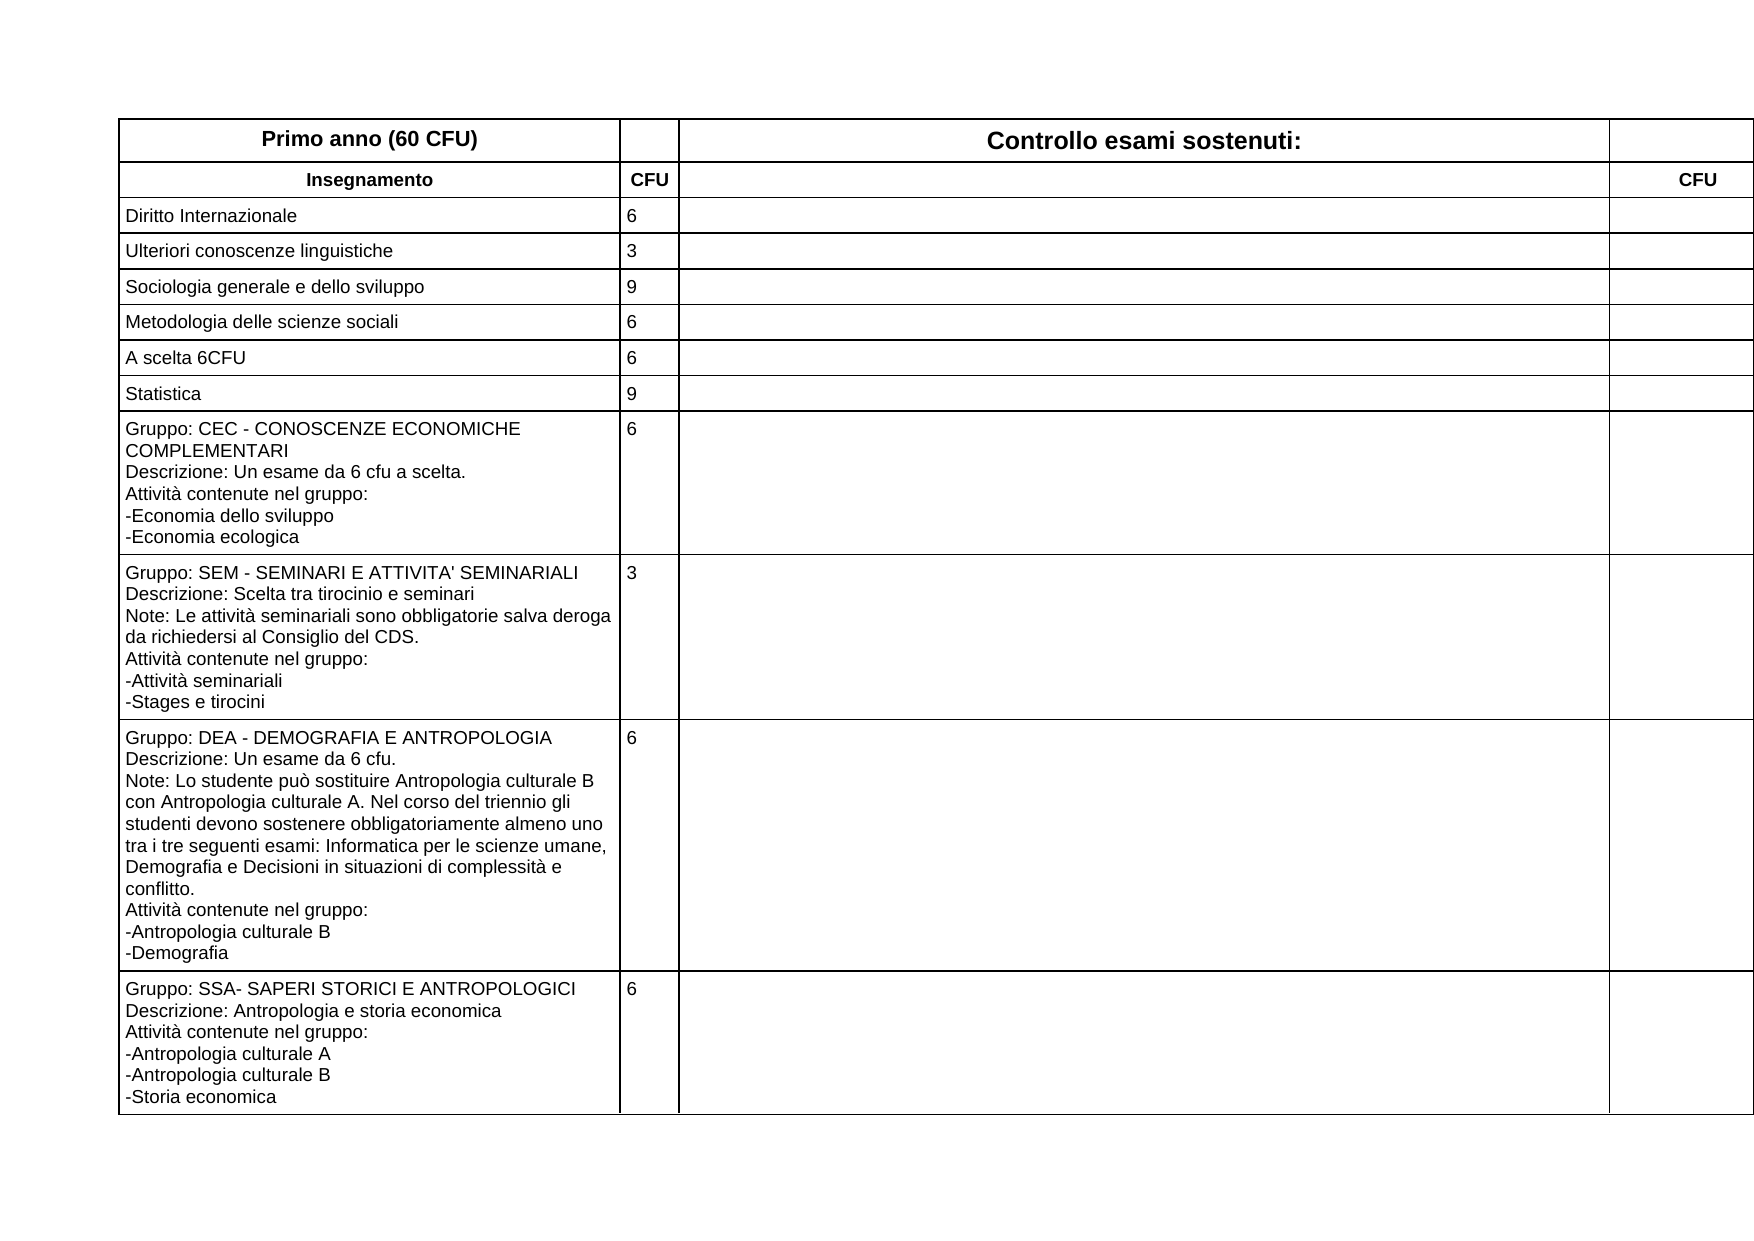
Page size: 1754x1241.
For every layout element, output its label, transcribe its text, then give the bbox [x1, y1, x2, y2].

table_cell [1610, 412, 1753, 554]
table_cell [1610, 376, 1753, 410]
table_cell 3 [621, 234, 678, 268]
table_cell [680, 305, 1609, 339]
table_cell [680, 270, 1609, 303]
table_cell [680, 720, 1609, 970]
table_cell Gruppo: SEM - SEMINARI E ATTIVITA' SEMINARIALI Descrizione: Scelta tra tirocinio e seminari Note: Le attività seminariali sono obbligatorie salva deroga da richiedersi al Consiglio del CDS. Attività contenute nel gruppo: -Attività seminariali -Stages e tirocini [120, 555, 619, 719]
table_header Controllo esami sostenuti: [680, 120, 1609, 161]
table_cell [1610, 341, 1753, 375]
table_cell [680, 163, 1609, 197]
table_header [621, 120, 678, 161]
table_header [1610, 120, 1753, 161]
table_cell [680, 376, 1609, 410]
table_cell 6 [621, 972, 678, 1113]
table_cell Sociologia generale e dello sviluppo [120, 270, 619, 303]
table_cell [680, 412, 1609, 554]
table_cell [680, 341, 1609, 375]
table_cell [1610, 270, 1753, 303]
table_cell [680, 234, 1609, 268]
table_cell [680, 555, 1609, 719]
table_cell 6 [621, 305, 678, 339]
table_cell [1610, 555, 1753, 719]
table_cell [1610, 972, 1753, 1113]
table_cell 3 [621, 555, 678, 719]
table_cell A scelta 6CFU [120, 341, 619, 375]
table_cell 6 [621, 341, 678, 375]
table_cell 9 [621, 376, 678, 410]
table_cell 6 [621, 720, 678, 970]
table_cell Diritto Internazionale [120, 198, 619, 232]
table_cell Metodologia delle scienze sociali [120, 305, 619, 339]
table_cell Ulteriori conoscenze linguistiche [120, 234, 619, 268]
table_cell [1610, 305, 1753, 339]
table_cell 6 [621, 412, 678, 554]
table_cell Gruppo: SSA- SAPERI STORICI E ANTROPOLOGICI Descrizione: Antropologia e storia economica Attività contenute nel gruppo: -Antropologia culturale A -Antropologia culturale B -Storia economica [120, 972, 619, 1113]
table_cell [1610, 234, 1753, 268]
table_header Primo anno (60 CFU) [120, 120, 619, 161]
table_cell [1610, 198, 1753, 232]
table_cell [1610, 720, 1753, 970]
table_cell 9 [621, 270, 678, 303]
table_cell CFU [1610, 163, 1753, 197]
table_cell [680, 198, 1609, 232]
table_cell 6 [621, 198, 678, 232]
table_cell [680, 972, 1609, 1113]
table_cell CFU [621, 163, 678, 197]
table_cell Gruppo: DEA - DEMOGRAFIA E ANTROPOLOGIA Descrizione: Un esame da 6 cfu. Note: Lo studente può sostituire Antropologia culturale B con Antropologia culturale A. Nel corso del triennio gli studenti devono sostenere obbligatoriamente almeno uno tra i tre seguenti esami: Informatica per le scienze umane, Demografia e Decisioni in situazioni di complessità e conflitto. Attività contenute nel gruppo: -Antropologia culturale B -Demografia [120, 720, 619, 970]
table_cell Gruppo: CEC - CONOSCENZE ECONOMICHE COMPLEMENTARI Descrizione: Un esame da 6 cfu a scelta. Attività contenute nel gruppo: -Economia dello sviluppo -Economia ecologica [120, 412, 619, 554]
table_cell Insegnamento [120, 163, 619, 197]
table_cell Statistica [120, 376, 619, 410]
